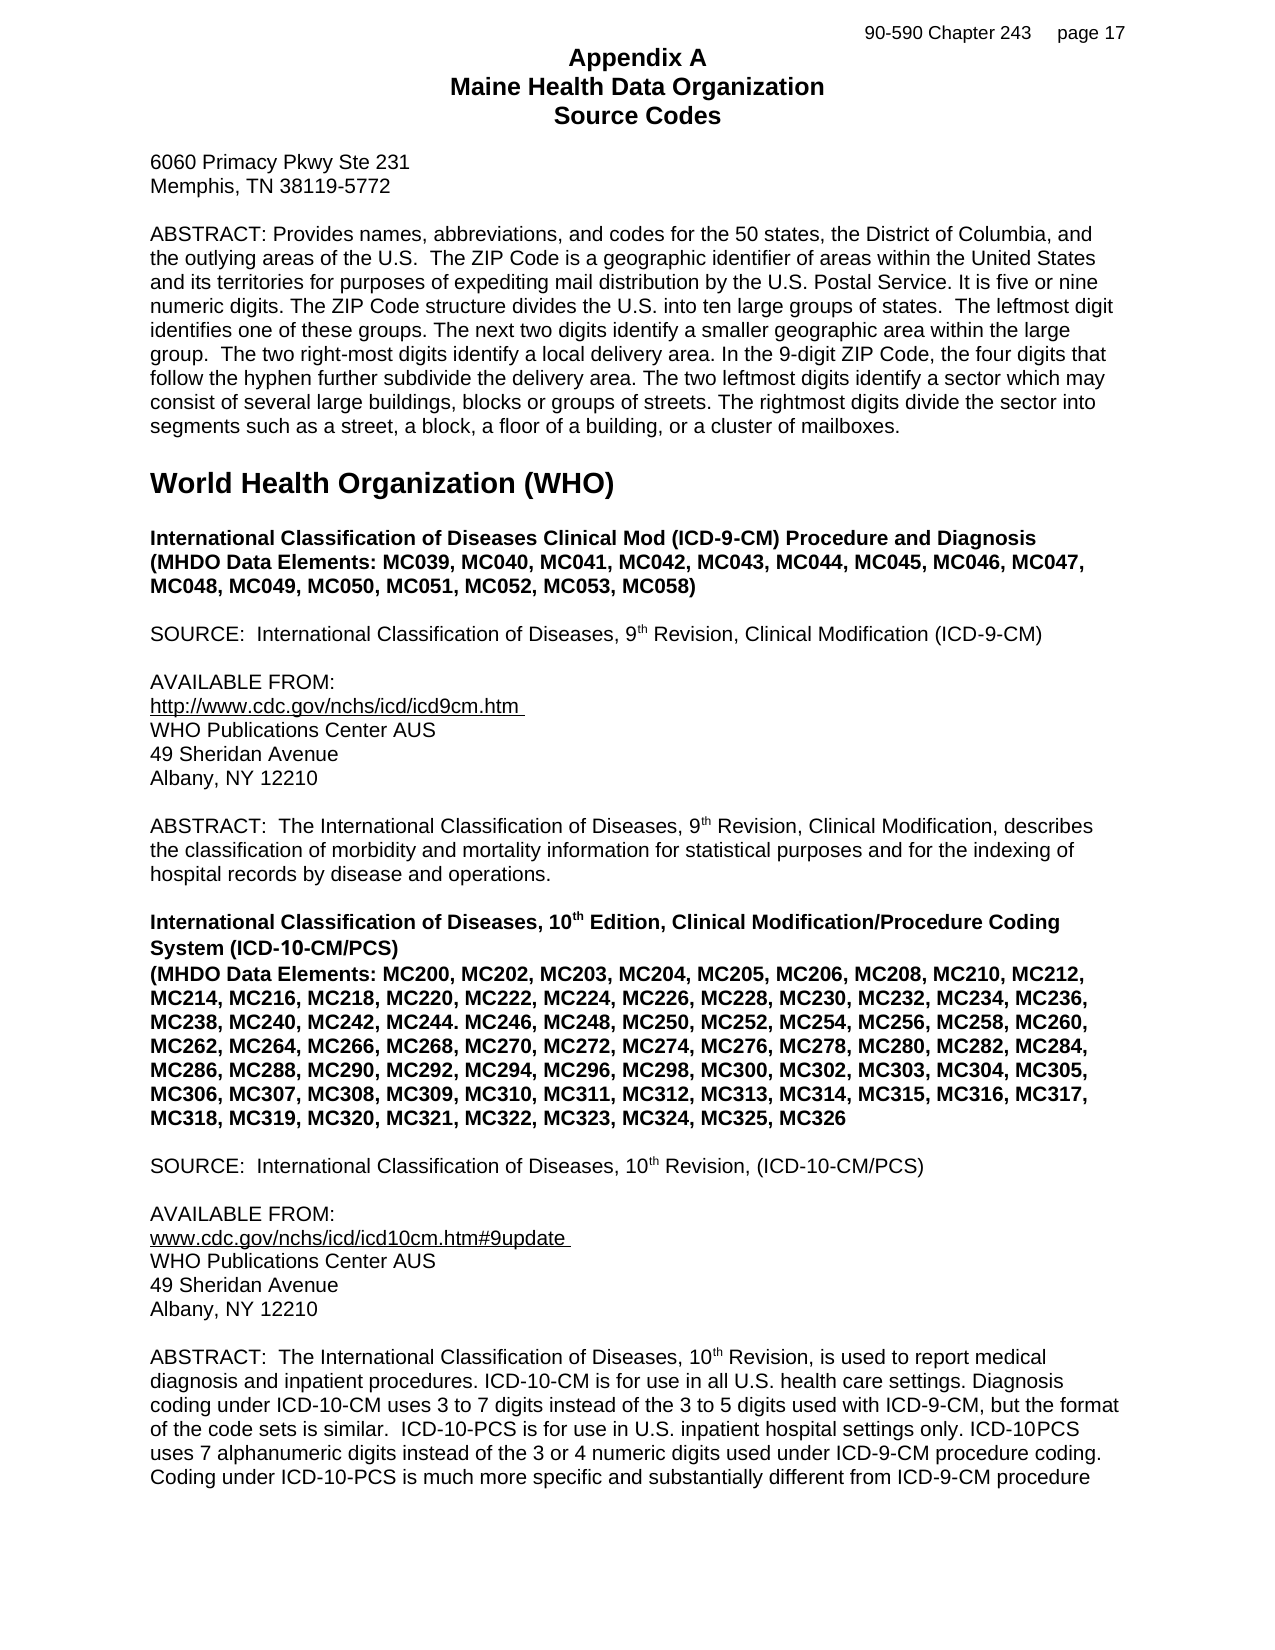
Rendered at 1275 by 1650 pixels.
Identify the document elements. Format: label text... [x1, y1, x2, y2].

text Albany, NY 12210 [150, 766, 1125, 790]
text ABSTRACT: The International Classification of Diseases, 9th Revision, Clinical Modification, describes the classification of morbidity and mortality information for statistical purposes and for the indexing of hospital records by disease and operations. [150, 814, 1125, 886]
text International Classification of Diseases Clinical Mod (ICD-9-CM) Procedure and Diagnosis [150, 526, 1125, 550]
text International Classification of Diseases, 10th Edition, Clinical Modification/Procedure Coding System (ICD-10-CM/PCS) [150, 909, 1125, 962]
text ABSTRACT: Provides names, abbreviations, and codes for the 50 states, the District of Columbia, and the outlying areas of the U.S. The ZIP Code is a geographic identifier of areas within the United States and its territories for purposes of expediting mail distribution by the U.S. Postal Service. It is five or nine numeric digits. The ZIP Code structure divides the U.S. into ten large groups of states. The leftmost digit identifies one of these groups. The next two digits identify a smaller geographic area within the large group. The two right-most digits identify a local delivery area. In the 9-digit ZIP Code, the four digits that follow the hyphen further subdivide the delivery area. The two leftmost digits identify a sector which may consist of several large buildings, blocks or groups of streets. The rightmost digits divide the sector into segments such as a street, a block, a floor of a building, or a cluster of mailboxes. [150, 222, 1125, 437]
text WHO Publications Center AUS [150, 1249, 1125, 1273]
text Albany, NY 12210 [150, 1297, 1125, 1321]
text AVAILABLE FROM: [150, 1201, 1125, 1225]
text SOURCE: International Classification of Diseases, 10th Revision, (ICD-10-CM/PCS) [150, 1153, 1125, 1177]
text SOURCE: International Classification of Diseases, 9th Revision, Clinical Modification (ICD-9-CM) [150, 622, 1125, 646]
text www.cdc.gov/nchs/icd/icd10cm.htm#9update [150, 1225, 1125, 1249]
text (MHDO Data Elements: MC039, MC040, MC041, MC042, MC043, MC044, MC045, MC046, MC047, MC048, MC049, MC050, MC051, MC052, MC053, MC058) [150, 550, 1125, 598]
text AVAILABLE FROM: [150, 670, 1125, 694]
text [150, 1345, 1125, 1489]
text WHO Publications Center AUS [150, 718, 1125, 742]
text 6060 Primacy Pkwy Ste 231 [150, 150, 1125, 174]
text Memphis, TN 38119-5772 [150, 174, 1125, 198]
text (MHDO Data Elements: MC200, MC202, MC203, MC204, MC205, MC206, MC208, MC210, MC212, MC214, MC216, MC218, MC220, MC222, MC224, MC226, MC228, MC230, MC232, MC234, MC236, MC238, MC240, MC242, MC244. MC246, MC248, MC250, MC252, MC254, MC256, MC258, MC260, MC262, MC264, MC266, MC268, MC270, MC272, MC274, MC276, MC278, MC280, MC282, MC284, MC286, MC288, MC290, MC292, MC294, MC296, MC298, MC300, MC302, MC303, MC304, MC305, MC306, MC307, MC308, MC309, MC310, MC311, MC312, MC313, MC314, MC315, MC316, MC317, MC318, MC319, MC320, MC321, MC322, MC323, MC324, MC325, MC326 [150, 962, 1125, 1129]
text 49 Sheridan Avenue [150, 1273, 1125, 1297]
text World Health Organization (WHO) [150, 466, 1125, 500]
text http://www.cdc.gov/nchs/icd/icd9cm.htm [150, 694, 1125, 718]
text 49 Sheridan Avenue [150, 742, 1125, 766]
